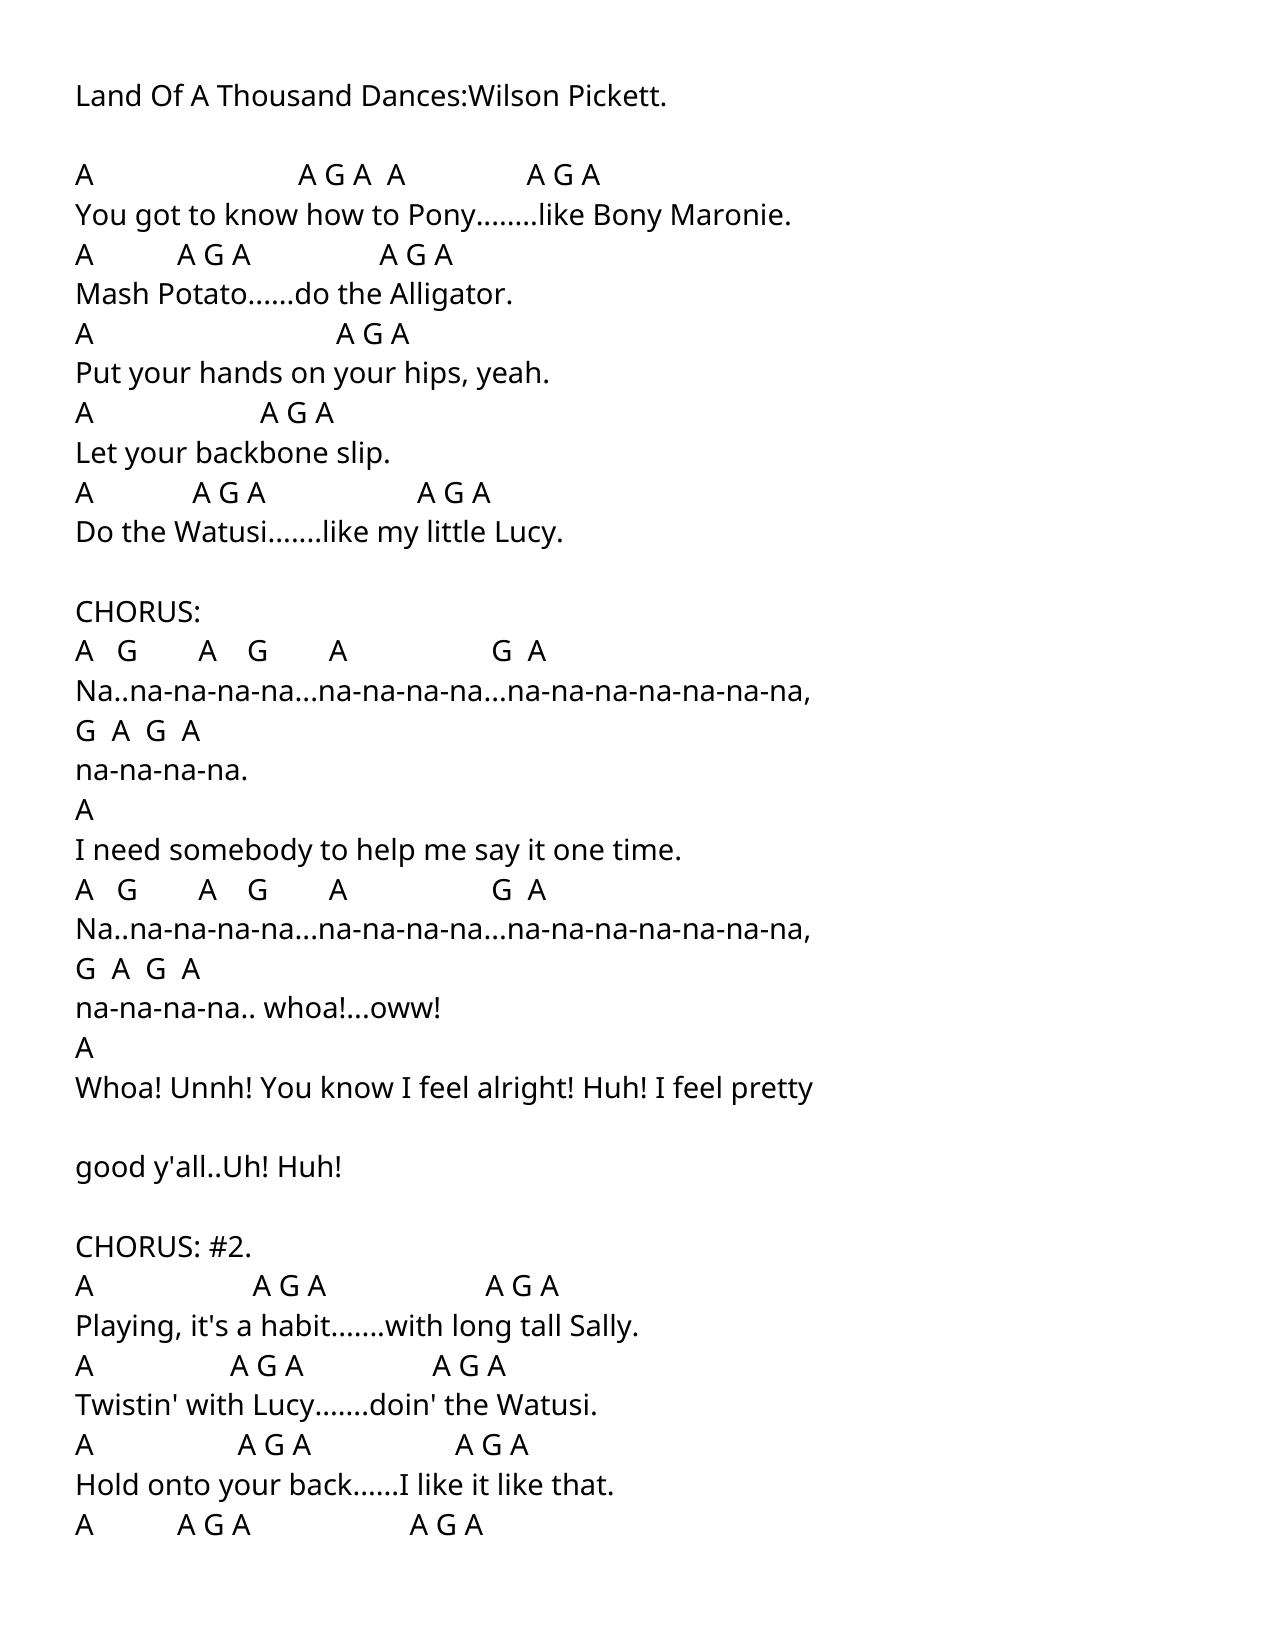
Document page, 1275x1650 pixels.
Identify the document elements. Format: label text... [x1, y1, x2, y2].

text Let your backbone slip. [75, 432, 1200, 472]
text A A G A [75, 392, 1200, 432]
text na-na-na-na.. whoa!...oww! [75, 988, 1200, 1027]
text CHORUS: [75, 591, 1200, 631]
text A A G A A G A [75, 472, 1200, 512]
text Land Of A Thousand Dances:Wilson Pickett. [75, 75, 1200, 115]
text Put your hands on your hips, yeah. [75, 353, 1200, 392]
text A G A G A G A [75, 869, 1200, 908]
text You got to know how to Pony........like Bony Maronie. [75, 194, 1200, 234]
text A A G A A A G A [75, 154, 1200, 194]
text A [75, 1027, 1200, 1067]
text CHORUS: #2. [75, 1226, 1200, 1266]
text Na..na-na-na-na...na-na-na-na...na-na-na-na-na-na-na, [75, 908, 1200, 948]
text A A G A A G A [75, 234, 1200, 273]
text Na..na-na-na-na...na-na-na-na...na-na-na-na-na-na-na, [75, 670, 1200, 710]
text Hold onto your back......I like it like that. [75, 1464, 1200, 1504]
text G A G A [75, 948, 1200, 988]
text A A G A A G A [75, 1345, 1200, 1385]
text I need somebody to help me say it one time. [75, 829, 1200, 869]
text good y'all..Uh! Huh! [75, 1147, 1200, 1186]
text Playing, it's a habit.......with long tall Sally. [75, 1305, 1200, 1345]
text A A G A A G A [75, 1266, 1200, 1305]
text Mash Potato......do the Alligator. [75, 273, 1200, 313]
text na-na-na-na. [75, 750, 1200, 789]
text A A G A [75, 313, 1200, 353]
text G A G A [75, 710, 1200, 750]
text A A G A A G A [75, 1424, 1200, 1464]
text Whoa! Unnh! You know I feel alright! Huh! I feel pretty [75, 1067, 1200, 1107]
text A G A G A G A [75, 631, 1200, 670]
text Twistin' with Lucy.......doin' the Watusi. [75, 1385, 1200, 1424]
text Do the Watusi.......like my little Lucy. [75, 512, 1200, 551]
text A [75, 789, 1200, 829]
text A A G A A G A [75, 1504, 1200, 1543]
